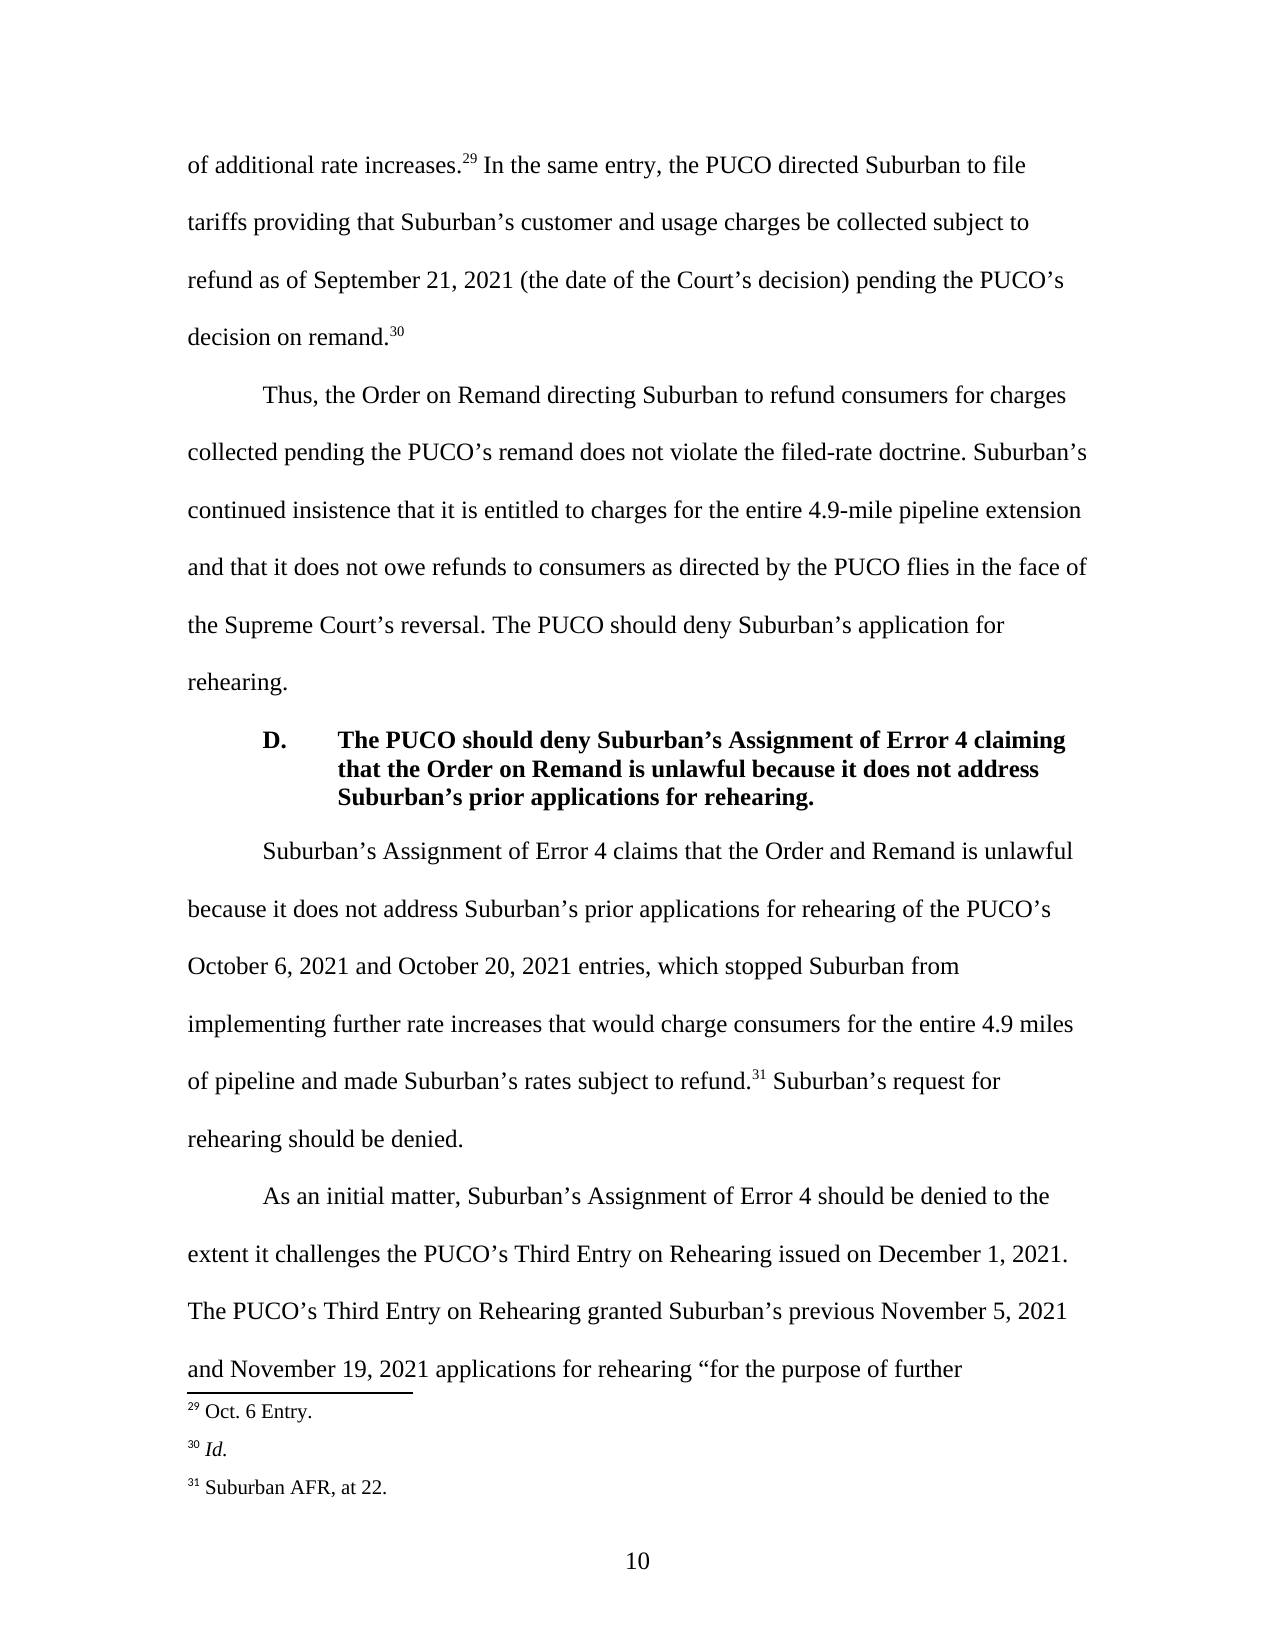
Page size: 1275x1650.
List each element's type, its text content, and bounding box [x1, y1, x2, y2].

text Thus, the Order on Remand directing Suburban to refund consumers for charges collected pending the PUCO’s remand does not violate the filed-rate doctrine. Suburban’s continued insistence that it is entitled to charges for the entire 4.9-mile pipeline extension and that it does not owe refunds to consumers as directed by the PUCO flies in the face of the Supreme Court’s reversal. The PUCO should deny Suburban’s application for rehearing. [187, 380, 1087, 696]
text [187, 1181, 1087, 1382]
subtitle D. The PUCO should deny Suburban’s Assignment of Error 4 claiming that the Order on Remand is unlawful because it does not address Suburban’s prior applications for rehearing. [262, 725, 1087, 811]
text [187, 150, 1087, 351]
text Suburban’s Assignment of Error 4 claims that the Order and Remand is unlawful because it does not address Suburban’s prior applications for rehearing of the PUCO’s October 6, 2021 and October 20, 2021 entries, which stopped Suburban from implementing further rate increases that would charge consumers for the entire 4.9 miles of pipeline and made Suburban’s rates subject to refund. Suburban’s request for rehearing should be denied. [187, 836, 1087, 1152]
